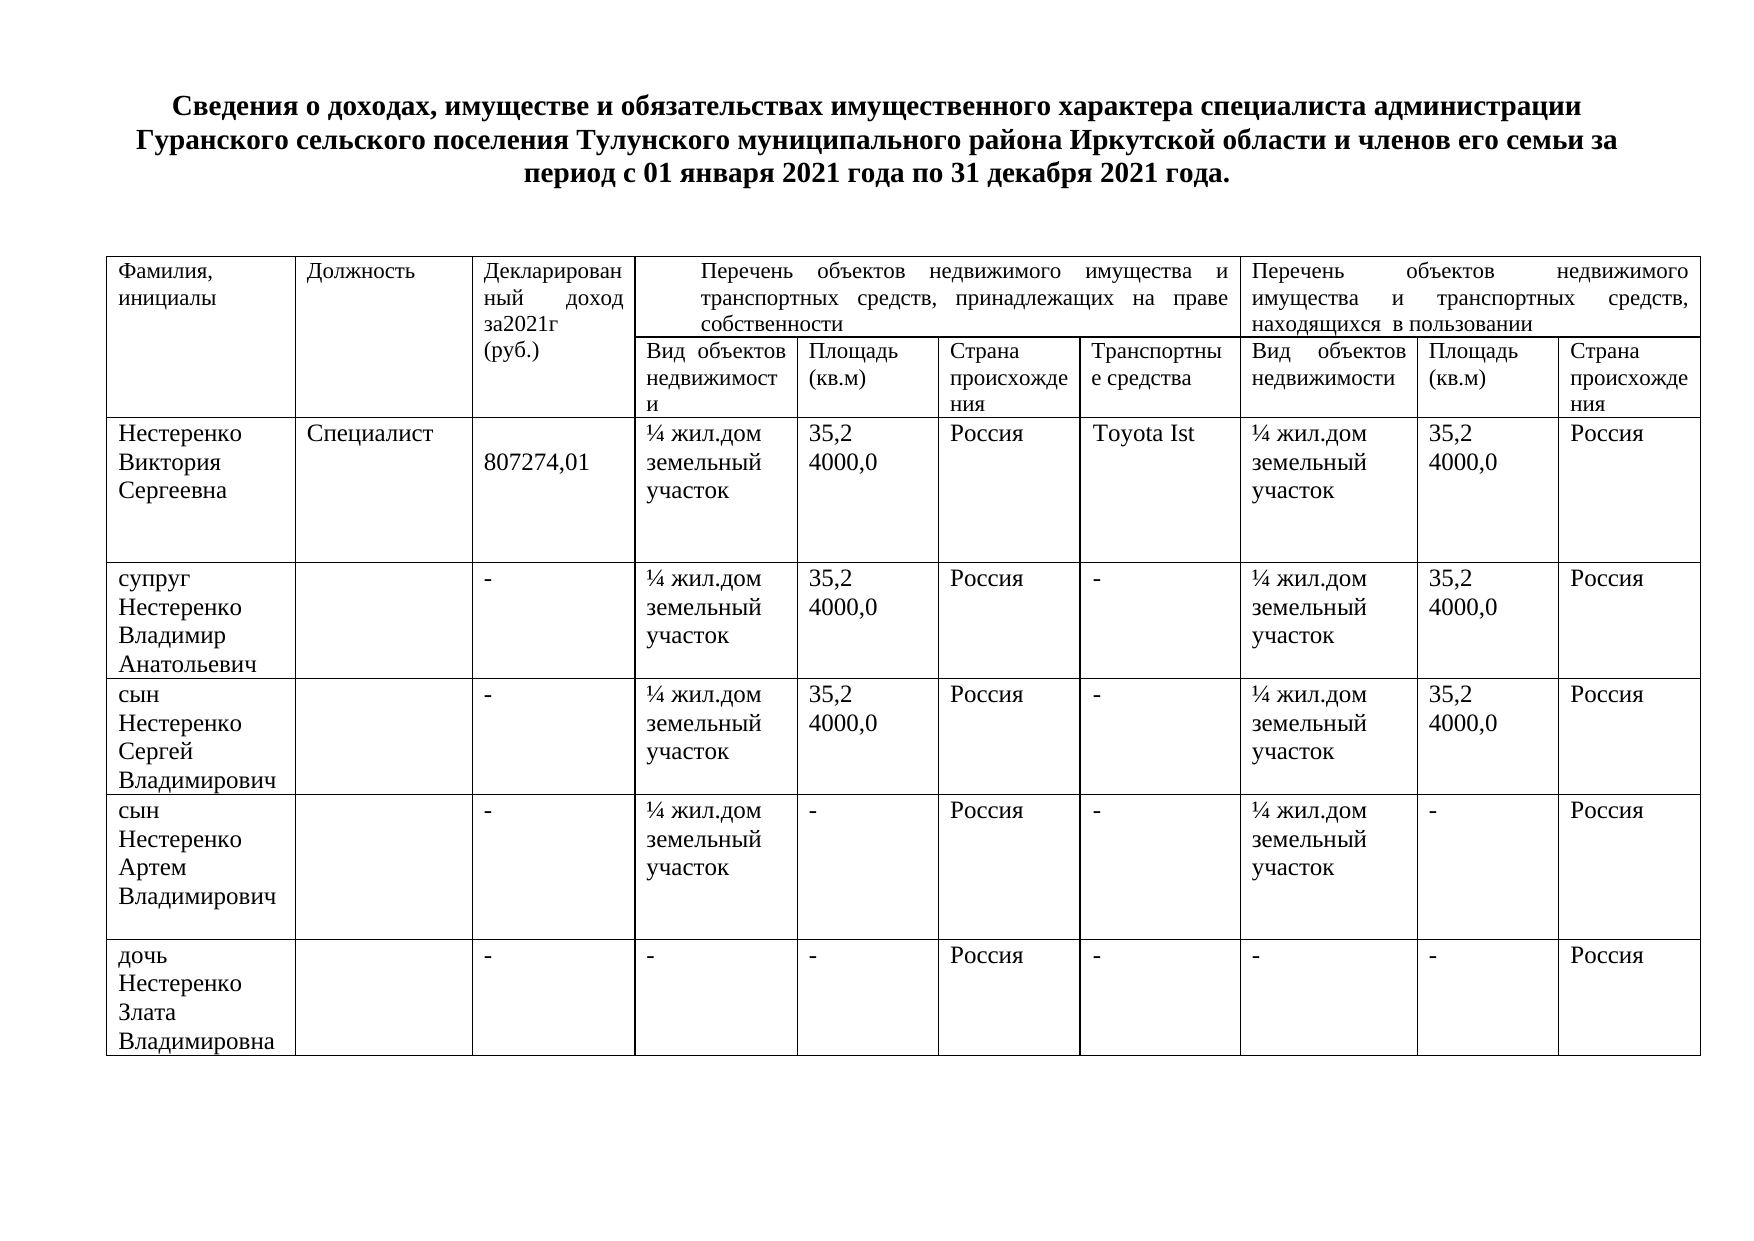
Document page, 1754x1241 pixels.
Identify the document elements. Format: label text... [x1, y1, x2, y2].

table_cell ¼ жил.дом земельный участок [636, 795, 797, 939]
table_cell Россия [939, 940, 1079, 1055]
table_cell супруг Нестеренко Владимир Анатольевич [107, 563, 295, 678]
table_cell Нестеренко Виктория Сергеевна [107, 418, 295, 562]
table_cell - [1081, 563, 1240, 678]
table_cell 35,2 4000,0 [1418, 679, 1558, 794]
table_cell Россия [939, 679, 1079, 794]
table_header Фамилия, инициалы [107, 257, 295, 417]
table_cell [296, 795, 472, 939]
table_cell - [1081, 795, 1240, 939]
table_cell Площадь (кв.м) [1418, 338, 1558, 417]
table_cell ¼ жил.дом земельный участок [636, 679, 797, 794]
table_cell [296, 940, 472, 1055]
table_cell ¼ жил.дом земельный участок [1241, 795, 1417, 939]
table_cell 35,2 4000,0 [1418, 418, 1558, 562]
table_cell Россия [939, 563, 1079, 678]
table_cell - [473, 940, 634, 1055]
table_cell Россия [939, 795, 1079, 939]
table_cell Страна происхождения [1559, 338, 1700, 417]
table_header Должность [296, 257, 472, 417]
table_cell - [473, 795, 634, 939]
table_cell Специалист [296, 418, 472, 562]
table_cell ¼ жил.дом земельный участок [1241, 418, 1417, 562]
table_cell - [1081, 679, 1240, 794]
table_cell ¼ жил.дом земельный участок [1241, 563, 1417, 678]
table_cell Toyota Ist [1081, 418, 1240, 562]
table_cell - [798, 795, 938, 939]
table_cell сын Нестеренко Сергей Владимирович [107, 679, 295, 794]
table_cell 35,2 4000,0 [798, 418, 938, 562]
table_cell ¼ жил.дом земельный участок [1241, 679, 1417, 794]
table_cell - [1241, 940, 1417, 1055]
table_header Декларированный доход за2021г (руб.) [473, 257, 634, 417]
table_cell Вид объектов недвижимости [636, 338, 797, 417]
table_header Перечень объектов недвижимого имущества и транспортных средств, принадлежащих на праве собственности [636, 257, 1240, 336]
table_cell - [1418, 940, 1558, 1055]
table_cell 35,2 4000,0 [798, 563, 938, 678]
table_cell Россия [1559, 795, 1700, 939]
table_cell - [473, 563, 634, 678]
text Сведения о доходах, имуществе и обязательствах имущественного характера специалиста администрации Гуранского сельского поселения Тулунского муниципального района Иркутской области и членов его семьи за период с 01 января 2021 года по 31 декабря 2021 года. [118, 88, 1636, 189]
table_cell 807274,01 [473, 418, 634, 562]
table_cell дочь Нестеренко Злата Владимировна [107, 940, 295, 1055]
table_cell ¼ жил.дом земельный участок [636, 563, 797, 678]
table_cell Транспортные средства [1081, 338, 1240, 417]
table_cell Страна происхождения [939, 338, 1079, 417]
table_cell - [473, 679, 634, 794]
table_cell - [636, 940, 797, 1055]
table_cell Россия [1559, 563, 1700, 678]
table_cell - [1081, 940, 1240, 1055]
table_cell 35,2 4000,0 [1418, 563, 1558, 678]
table_cell - [1418, 795, 1558, 939]
table_cell [296, 563, 472, 678]
table_cell Площадь (кв.м) [798, 338, 938, 417]
table_cell сын Нестеренко Артем Владимирович [107, 795, 295, 939]
table_cell ¼ жил.дом земельный участок [636, 418, 797, 562]
table_cell Россия [1559, 940, 1700, 1055]
table_cell [296, 679, 472, 794]
table_cell Россия [939, 418, 1079, 562]
table_cell Россия [1559, 679, 1700, 794]
table_header Перечень объектов недвижимого имущества и транспортных средств, находящихся в пользовании [1241, 257, 1700, 336]
table_cell - [798, 940, 938, 1055]
table_cell Россия [1559, 418, 1700, 562]
table_cell 35,2 4000,0 [798, 679, 938, 794]
table_cell Вид объектов недвижимости [1241, 338, 1417, 417]
